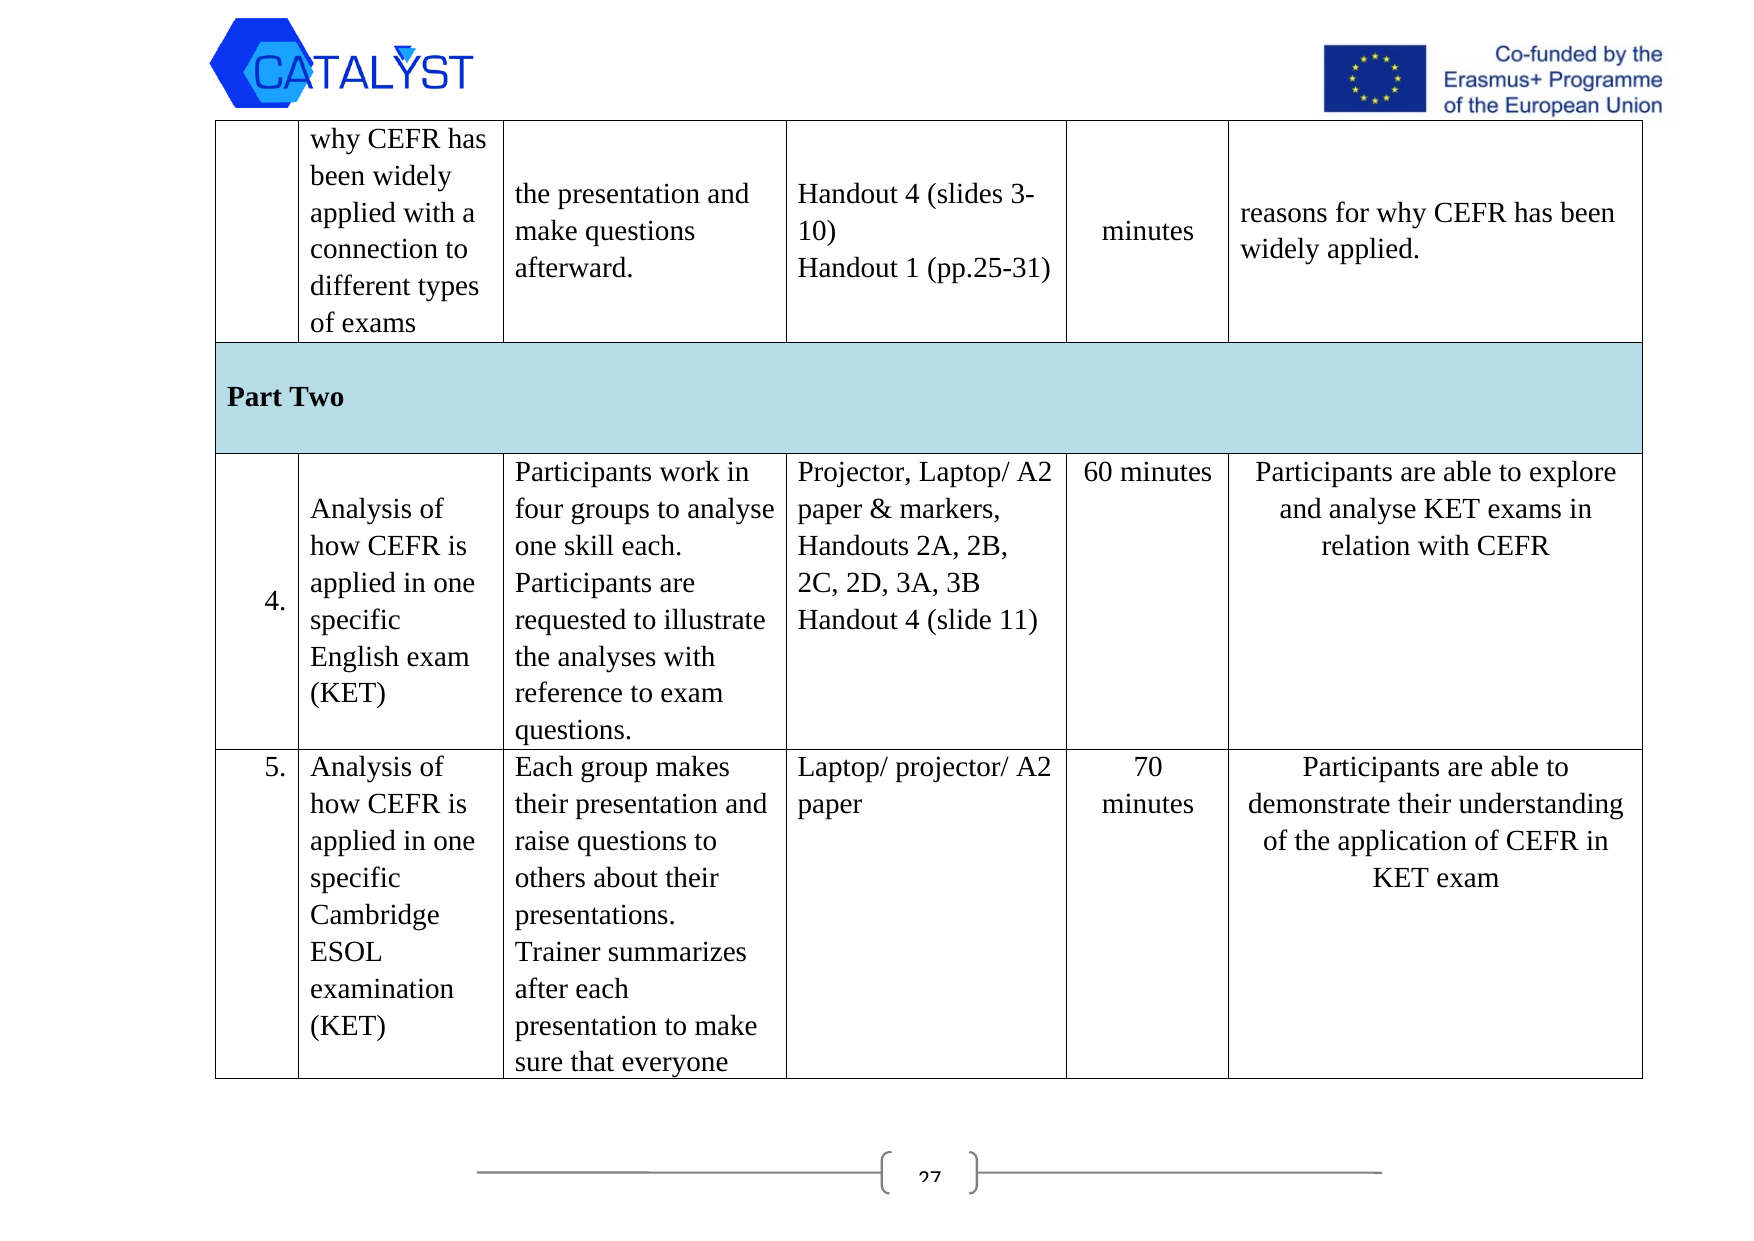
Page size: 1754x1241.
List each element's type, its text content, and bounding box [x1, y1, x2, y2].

table_cell [216, 454, 298, 748]
table_cell Participants work in four groups to analyse one skill each. Participants are requested to illustrate the analyses with reference to exam questions. [504, 454, 786, 748]
table_cell 60 minutes [1067, 454, 1228, 748]
table_cell [216, 750, 298, 1078]
table_cell Analysis of how CEFR is applied in one specific Cambridge ESOL examination (KET) [299, 750, 503, 1078]
table_cell Participants are able to demonstrate their understanding of the application of CEFR in KET exam [1229, 750, 1642, 1078]
table_cell 30 minutes [1067, 121, 1228, 342]
table_cell Participants listen to the presentation and make questions afterward. [504, 121, 786, 342]
table_cell Part Two [216, 343, 1642, 453]
table_cell Laptop/ projector/ A2 paper [787, 750, 1066, 1078]
table_cell 70 minutes [1067, 750, 1228, 1078]
table_cell Analysis of how CEFR is applied in one specific English exam (KET) [299, 454, 503, 748]
picture [1303, 26, 1680, 132]
table_cell Projector Handout 4 (slides 3-10) Handout 1 (pp.25-31) [787, 121, 1066, 342]
table_cell Projector, Laptop/ A2 paper & markers, Handouts 2A, 2B, 2C, 2D, 3A, 3B Handout 4 (slide 11) [787, 454, 1066, 748]
picture [209, 18, 474, 108]
table_cell Participants are able to explore and analyse KET exams in relation with CEFR [1229, 454, 1642, 748]
table_cell Participants have an overview of reasons for why CEFR has been widely applied. [1229, 121, 1642, 342]
table_cell [216, 121, 298, 342]
table_cell Five reasons why CEFR has been widely applied with a connection to different types of exams [299, 121, 503, 342]
